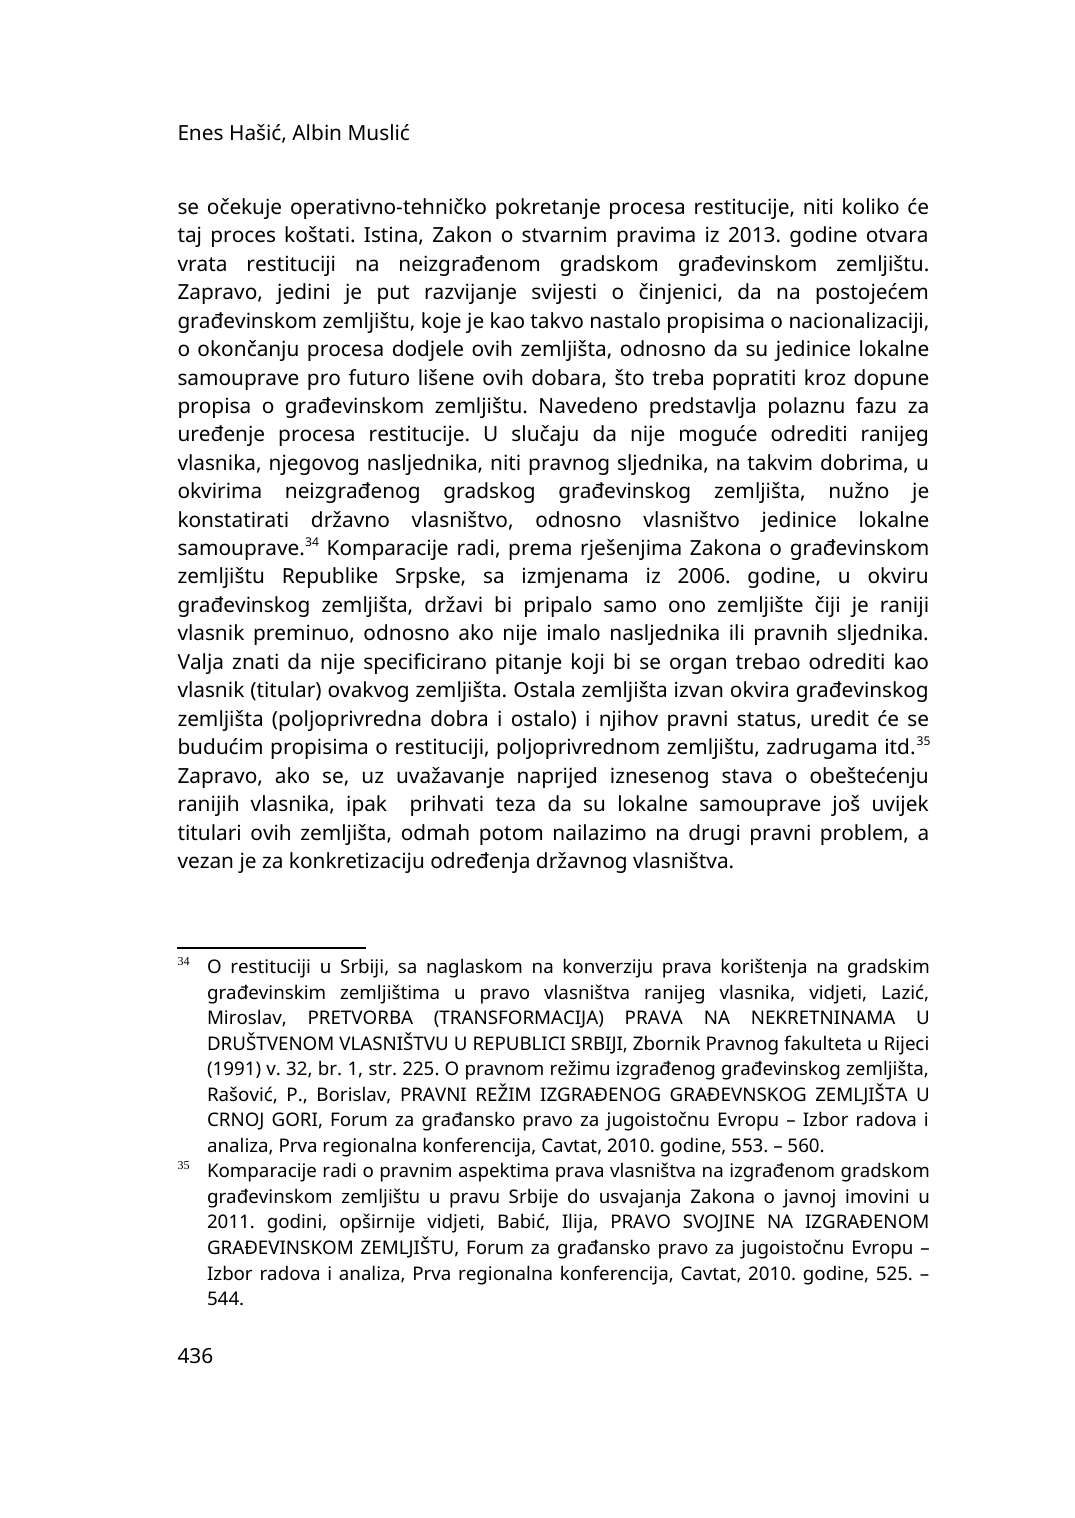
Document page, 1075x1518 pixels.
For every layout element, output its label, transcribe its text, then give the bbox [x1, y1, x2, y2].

text Građevinskim zemljištem u državnom vlasništvu u pravilu upravljaju i raspolažu jedinice lokalne samouprave. Međutim, u vezi sa tim postoji nekoliko opravdanih dilema, pa pođimo redom. Na početku, prva dilema koja se postavlja u vezi sa državnim vlasništvom u okvirima građevinskog zemljišta, ogleda se u opravdanju statusa jedinice lokalne samouprave kao titulara na takvim dobrima. Naime, lokalne samouprave građevinsko zemljište nisu pribavili pravnim poslom, već isključivo zakonodavnom intervencijom, na način da je zemljište koje je ranije pripadalo ranijim vlasnicima, slovom zakonske norme postalo društveno, a kasnije i državno. Dakle, kroz sistem građevinskog zemljišta, lokalnim samoupravama daje se pravo korištenja, upravljanja, raspolaganja, odnosno oprihodovanja imovinskih dobara, koja po svom pravnom porijeklu pripadaju drugima, tj. ranijim vlasnicima, njihovim nasljednicima i pravnim sljednicima. U Federaciji BiH Zakon o građevinskom zemljištu iz 2003. godine samo djelimično otklanja ovu dilemu, te ranijim vlasnicima „vraća“ u vlasništvo ona građevinska zemljišta koja su Zakonom o građevinskom zemljištu iz 1986. godine, te pratećim odlukama tadašnjih skupština opština, prešla u društveno, kasnije državno vlasništvo. Za sva ostala zemljišta, dakle ona koja su stečena procesom nacionalizacije, istaknuto je da se riješe kroz pitanje restitucije, što je bio stav međunarodne zajednice, koja je smatrala da se ova pitanja mogu riješiti isključivo kroz restituciju, što se sa ove tačke gledišta vidi da je sasvim pogrešan pristup. U međuvremenu, nastavljen je promet ovim dobrima, čime se direktno onemogućavana restitucija. Da stvar bude još intrigantnija, u Bosni i Hercegovini se ni okvirno ne može reći kada se očekuje operativno-tehničko pokretanje procesa restitucije, niti koliko će taj proces koštati. Istina, Zakon o stvarnim pravima iz 2013. godine otvara vrata restituciji na neizgrađenom gradskom građevinskom zemljištu. Zapravo, jedini je put razvijanje svijesti o činjenici, da na postojećem građevinskom zemljištu, koje je kao takvo nastalo propisima o nacionalizaciji, o okončanju procesa dodjele ovih zemljišta, odnosno da su jedinice lokalne samouprave pro futuro lišene ovih dobara, što treba popratiti kroz dopune propisa o građevinskom zemljištu. Navedeno predstavlja polaznu fazu za uređenje procesa restitucije. U slučaju da nije moguće odrediti ranijeg vlasnika, njegovog nasljednika, niti pravnog sljednika, na takvim dobrima, u okvirima neizgrađenog gradskog građevinskog zemljišta, nužno je konstatirati državno vlasništvo, odnosno vlasništvo jedinice lokalne samouprave. Komparacije radi, prema rješenjima Zakona o građevinskom zemljištu Republike Srpske, sa izmjenama iz 2006. godine, u okviru građevinskog zemljišta, državi bi pripalo samo ono zemljište čiji je raniji vlasnik preminuo, odnosno ako nije imalo nasljednika ili pravnih sljednika. Valja znati da nije specificirano pitanje koji bi se organ trebao odrediti kao vlasnik (titular) ovakvog zemljišta. Ostala zemljišta izvan okvira građevinskog zemljišta (poljoprivredna dobra i ostalo) i njihov pravni status, uredit će se budućim propisima o restituciji, poljoprivrednom zemljištu, zadrugama itd. Zapravo, ako se, uz uvažavanje naprijed iznesenog stava o obeštećenju ranijih vlasnika, ipak prihvati teza da su lokalne samouprave još uvijek titulari ovih zemljišta, odmah potom nailazimo na drugi pravni problem, a vezan je za konkretizaciju određenja državnog vlasništva. [177, 192, 930, 874]
